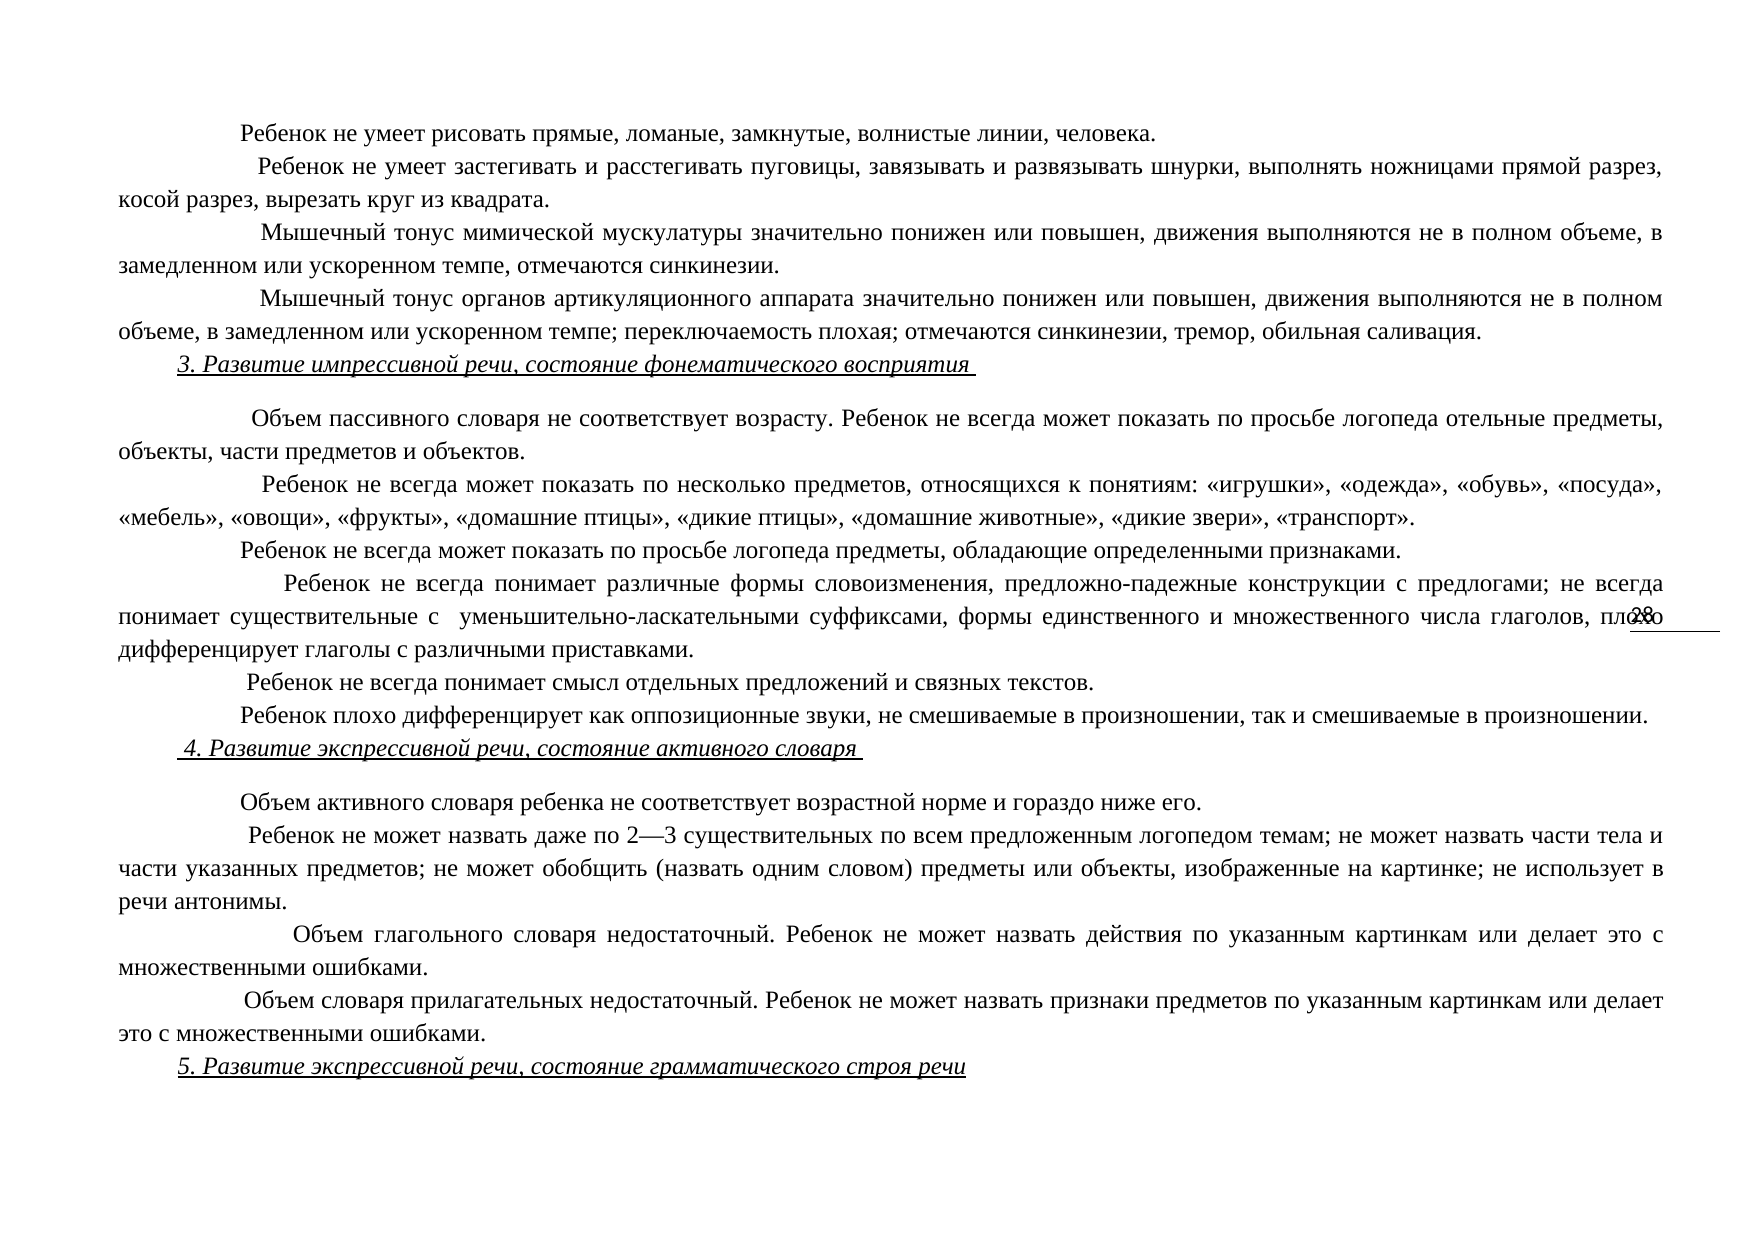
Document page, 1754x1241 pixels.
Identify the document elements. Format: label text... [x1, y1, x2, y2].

text Объем глагольного словаря недостаточный. Ребенок не может назвать действия по указанным картинкам или делает это с множественными ошибками. [118, 919, 1665, 981]
text Ребенок не всегда может показать по несколько предметов, относящихся к понятиям: «игрушки», «одежда», «обувь», «посуда», «мебель», «овощи», «фрукты», «домашние птицы», «дикие птицы», «домашние животные», «дикие звери», «транспорт». [118, 469, 1665, 531]
text 3. Развитие импрессивной речи, состояние фонематического восприятия [118, 349, 1665, 378]
text Ребенок плохо дифференцирует как оппозиционные звуки, не смешиваемые в произношении, так и смешиваемые в произношении. [118, 700, 1665, 729]
text Ребенок не умеет рисовать прямые, ломаные, замкнутые, волнистые линии, человека. [118, 118, 1665, 147]
text Ребенок не всегда понимает смысл отдельных предложений и связных текстов. [118, 667, 1665, 696]
text Объем пассивного словаря не соответствует возрасту. Ребенок не всегда может показать по просьбе логопеда отельные предметы, объекты, части предметов и объектов. [118, 403, 1665, 465]
text Ребенок не всегда понимает различные формы словоизменения, предложно-падежные конструкции с предлогами; не всегда понимает существительные с уменьшительно-ласкательными суффиксами, формы единственного и множественного числа глаголов, плохо дифференцирует глаголы с различными приставками. [118, 568, 1665, 663]
text 5. Развитие экспрессивной речи, состояние грамматического строя речи [118, 1051, 1665, 1080]
text 4. Развитие экспрессивной речи, состояние активного словаря [118, 733, 1665, 762]
text Мышечный тонус мимической мускулатуры значительно понижен или повышен, движения выполняются не в полном объеме, в замедленном или ускоренном темпе, отмечаются синкинезии. [118, 217, 1665, 279]
text Объем словаря прилагательных недостаточный. Ребенок не может назвать признаки предметов по указанным картинкам или делает это с множественными ошибками. [118, 985, 1665, 1047]
text Ребенок не умеет застегивать и расстегивать пуговицы, завязывать и развязывать шнурки, выполнять ножницами прямой разрез, косой разрез, вырезать круг из квадрата. [118, 151, 1665, 213]
text Ребенок не может назвать даже по 2—3 существительных по всем предложенным логопедом темам; не может назвать части тела и части указанных предметов; не может обобщить (назвать одним словом) предметы или объекты, изображенные на картинке; не использует в речи антонимы. [118, 820, 1665, 915]
text Объем активного словаря ребенка не соответствует возрастной норме и гораздо ниже его. [118, 787, 1665, 816]
text Мышечный тонус органов артикуляционного аппарата значительно понижен или повышен, движения выполняются не в полном объеме, в замедленном или ускоренном темпе; переключаемость плохая; отмечаются синкинезии, тремор, обильная саливация. [118, 283, 1665, 345]
text Ребенок не всегда может показать по просьбе логопеда предметы, обладающие определенными признаками. [118, 535, 1665, 564]
